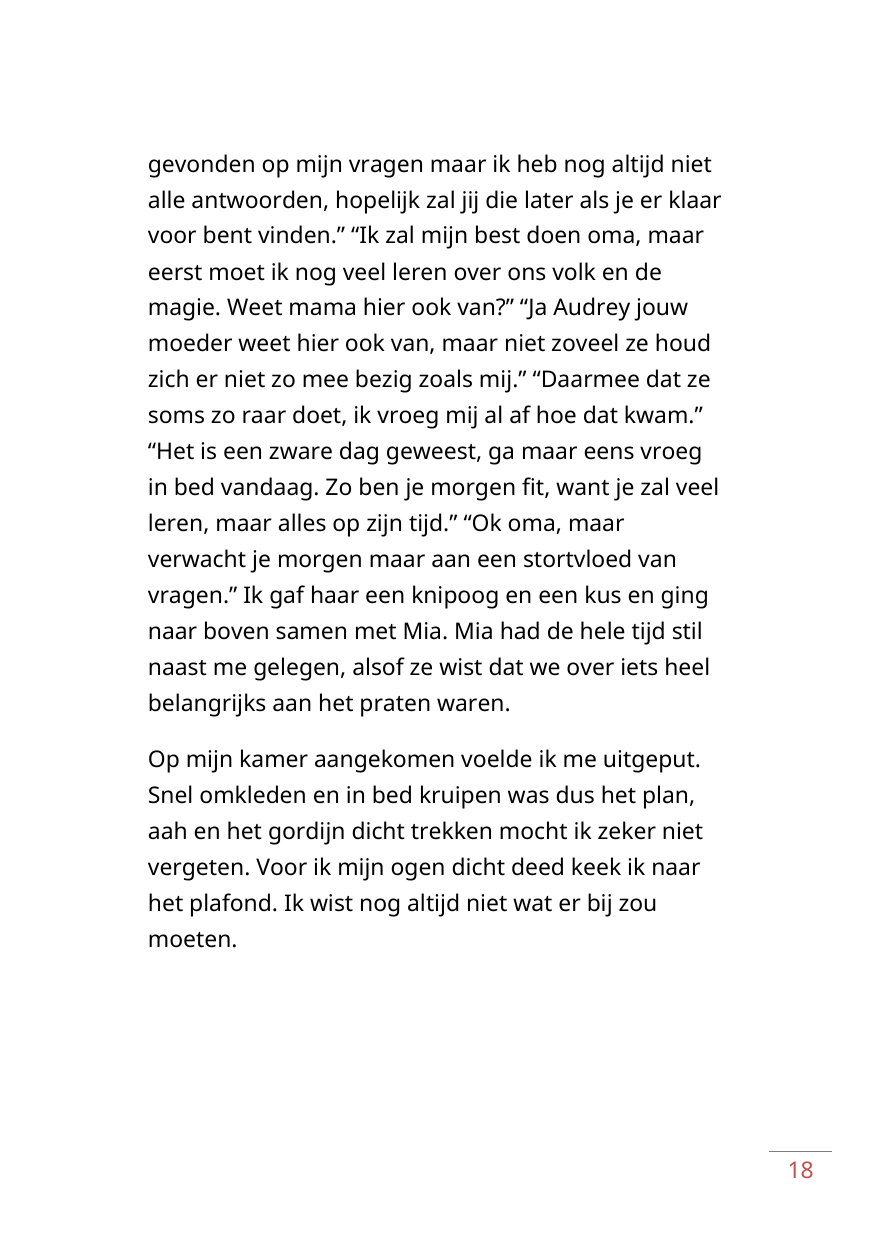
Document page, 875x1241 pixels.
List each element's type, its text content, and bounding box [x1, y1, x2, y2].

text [148, 148, 726, 718]
text Op mijn kamer aangekomen voelde ik me uitgeput. Snel omkleden en in bed kruipen was dus het plan, aah en het gordijn dicht trekken mocht ik zeker niet vergeten. Voor ik mijn ogen dicht deed keek ik naar het plafond. Ik wist nog altijd niet wat er bij zou moeten. [148, 743, 726, 954]
